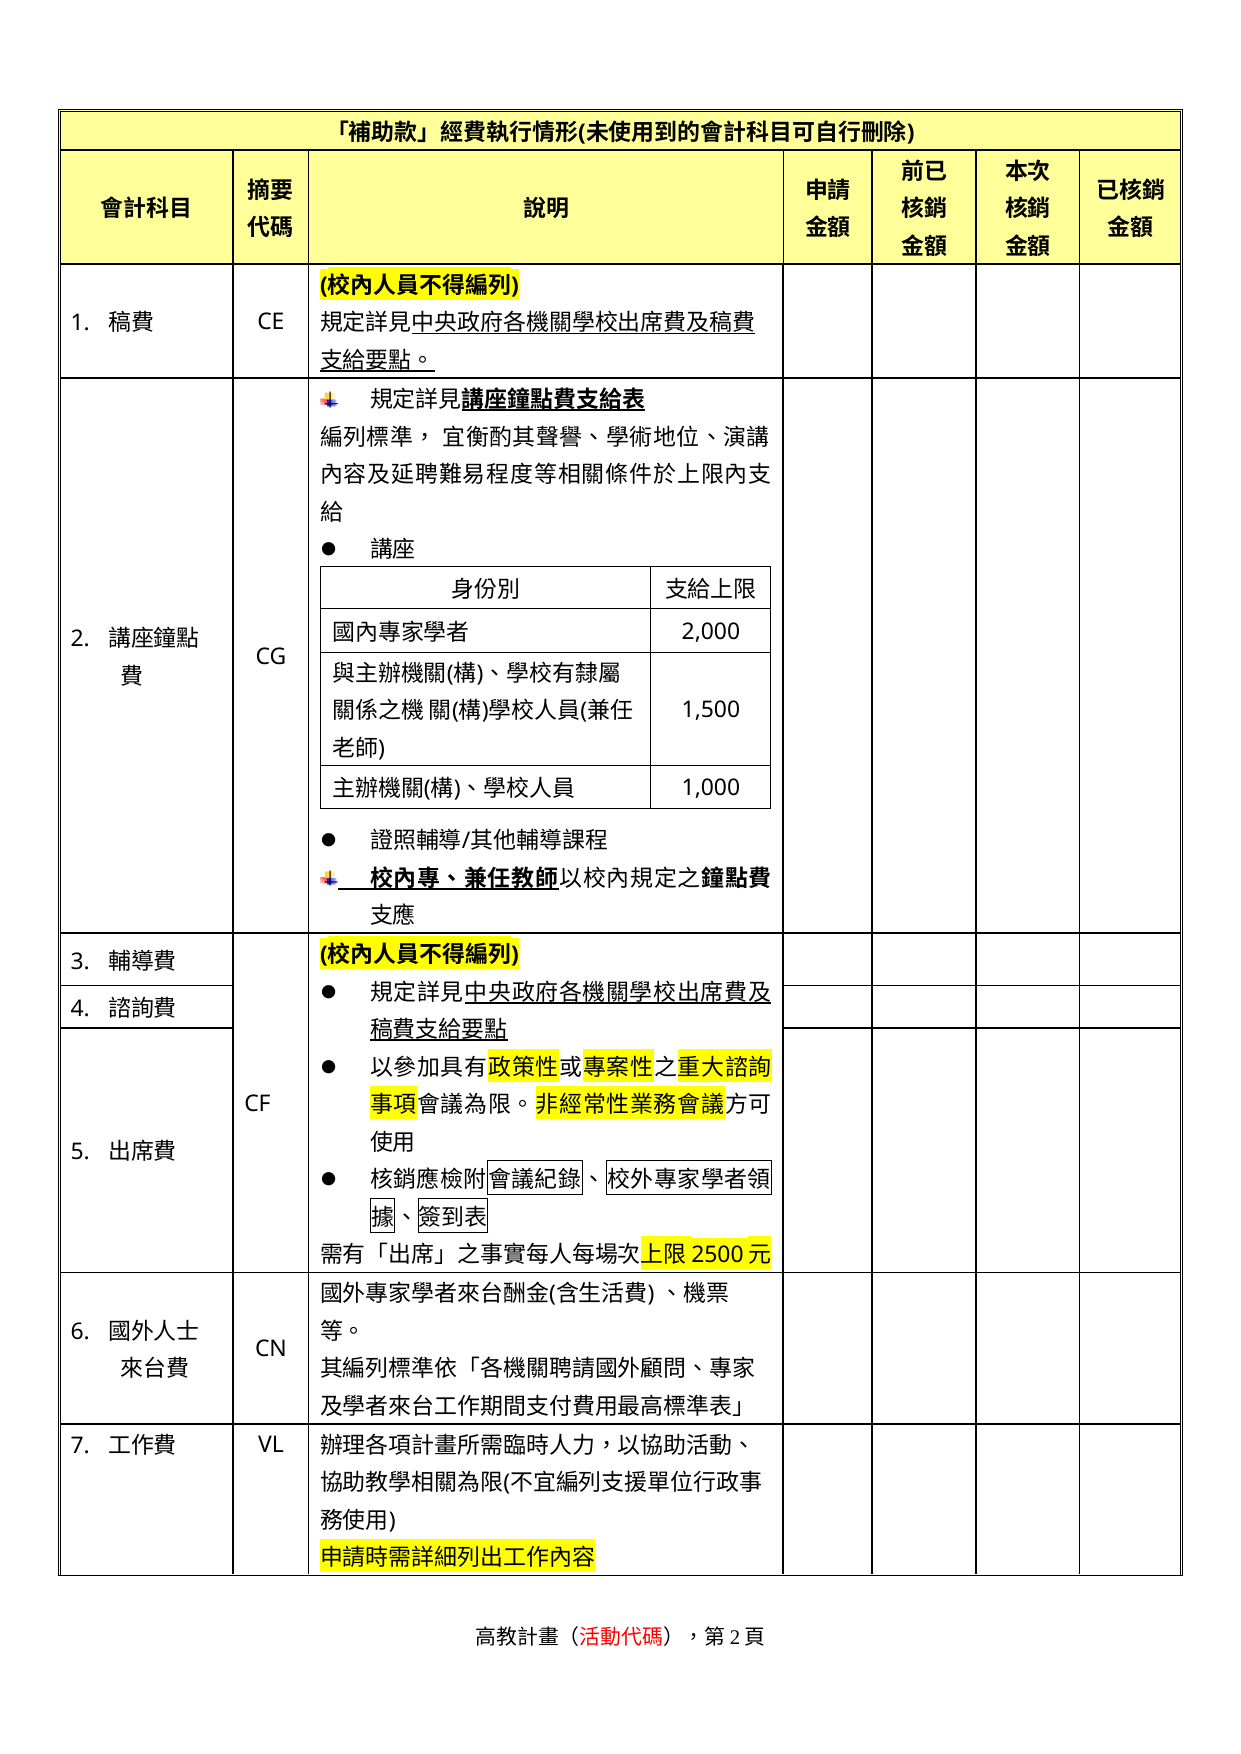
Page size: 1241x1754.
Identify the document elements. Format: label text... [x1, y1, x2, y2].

table_cell CG [234, 379, 308, 932]
table_cell [873, 1425, 975, 1574]
table_cell [977, 986, 1079, 1027]
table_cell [309, 1425, 782, 1574]
table_cell [873, 934, 975, 985]
table_cell 國外專家學者來台酬金(含生活費) 、機票等。 其編列標準依「各機關聘請國外顧問、專家及學者來台工作期間支付費用最高標準表」 [309, 1273, 782, 1423]
table_cell 前已 核銷 金額 [873, 151, 975, 263]
table_cell 國外人士來台費 [61, 1273, 232, 1423]
picture [320, 390, 338, 408]
table_cell [1080, 1029, 1180, 1271]
table_cell [1080, 1425, 1180, 1574]
table_cell 稿費 [61, 265, 232, 377]
table_cell 本次 核銷 金額 [977, 151, 1079, 263]
table_cell [784, 934, 871, 985]
table_cell [873, 986, 975, 1027]
table_cell [1080, 986, 1180, 1027]
table_cell 輔導費 [61, 934, 232, 985]
table_cell [1080, 1273, 1180, 1423]
table_header 「補助款」經費執行情形(未使用到的會計科目可自行刪除) [61, 112, 1180, 149]
table_cell 諮詢費 [61, 986, 232, 1027]
table_cell [873, 1273, 975, 1423]
table_cell CF [234, 934, 308, 1271]
table_cell [977, 1029, 1079, 1271]
table_cell 摘要代碼 [234, 151, 308, 263]
table_cell 工作費 [61, 1425, 232, 1574]
table_cell [1080, 379, 1180, 932]
picture [320, 869, 338, 886]
table_cell [977, 379, 1079, 932]
table_cell [977, 934, 1079, 985]
table_cell (校內人員不得編列) 規定詳見中央政府各機關學校出席費及稿費支給要點 以參加具有政策性或專案性之重大諮詢事項會議為限。非經常性業務會議方可使用 核銷應檢附會議紀錄、校外專家學者領據、簽到表 需有「出席」之事實每人每場次上限2500元 [309, 934, 782, 1271]
table_cell CN [234, 1273, 308, 1423]
table_cell [977, 1273, 1079, 1423]
table_cell [784, 379, 871, 932]
table_cell 申請 金額 [784, 151, 871, 263]
table_cell [873, 265, 975, 377]
table_cell (校內人員不得編列) 規定詳見中央政府各機關學校出席費及稿費支給要點。 [309, 265, 782, 377]
table_cell [784, 1273, 871, 1423]
table_cell VL [234, 1425, 308, 1574]
table_cell [873, 379, 975, 932]
table_cell CE [234, 265, 308, 377]
table_cell 出席費 [61, 1029, 232, 1271]
table_cell [784, 1425, 871, 1574]
table_cell 已核銷 金額 [1080, 151, 1180, 263]
table_cell [784, 265, 871, 377]
table_cell [977, 265, 1079, 377]
table_cell 說明 [309, 151, 783, 263]
table_cell [784, 1029, 871, 1271]
table_cell [784, 986, 871, 1027]
table_cell 會計科目 [61, 151, 232, 263]
table_cell [1080, 265, 1180, 377]
table_cell 規定詳見講座鐘點費支給表 編列標準， 宜衡酌其聲譽、學術地位、演講內容及延聘難易程度等相關條件於上限內支給 講座 證照輔導/其他輔導課程 校內專、兼任教師以校內規定之鐘點費支應 [309, 379, 782, 932]
table_cell [1080, 934, 1180, 985]
table_cell 講座鐘點費 [61, 379, 232, 932]
table_cell [977, 1425, 1079, 1574]
table_cell [873, 1029, 975, 1271]
